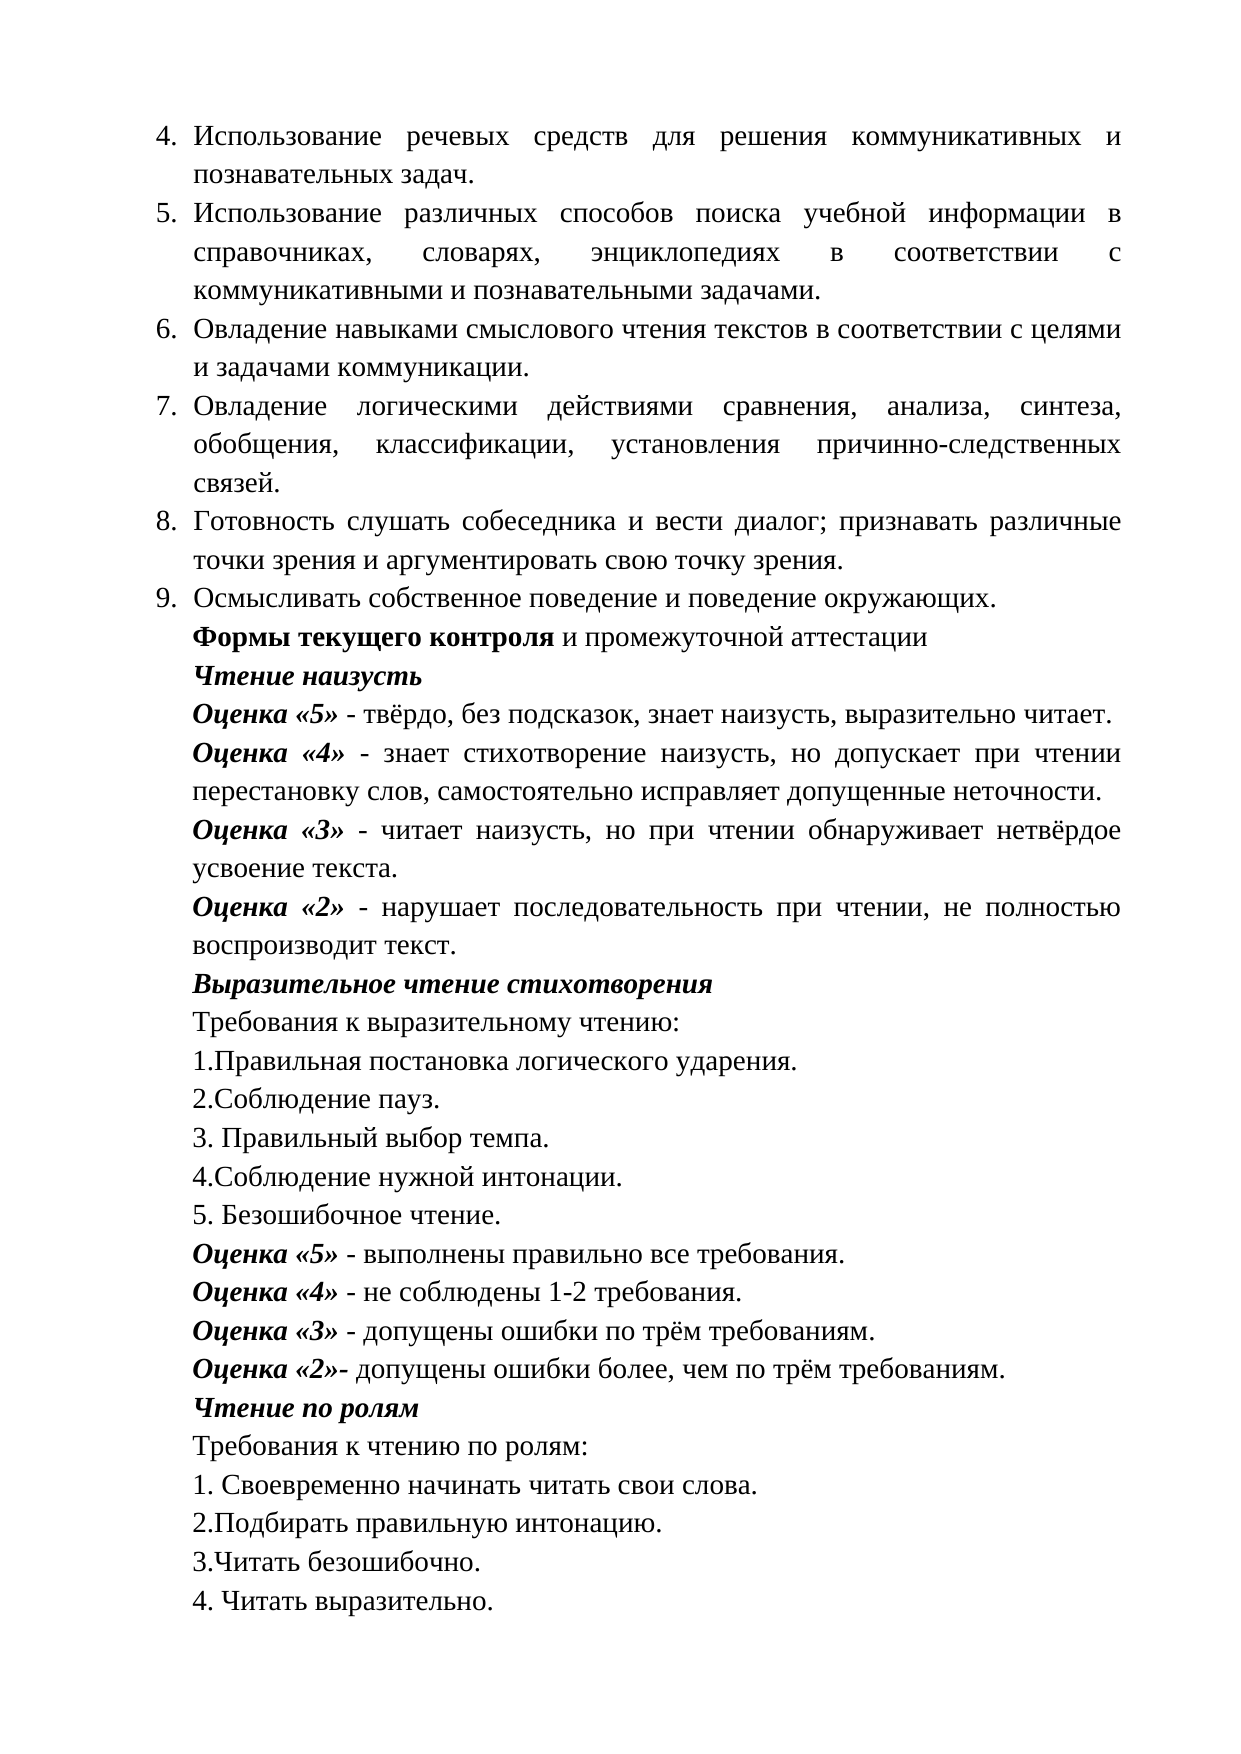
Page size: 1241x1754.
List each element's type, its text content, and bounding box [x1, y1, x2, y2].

list Овладение навыками смыслового чтения текстов в соответствии с целями и задачами коммуникации. [156, 311, 1122, 383]
text 3.Читать безошибочно. [192, 1544, 1122, 1578]
text Оценка «4» - знает стихотворение наизусть, но допускает при чтении перестановку слов, самостоятельно исправляет допущенные неточности. [192, 735, 1122, 807]
list Овладение логическими действиями сравнения, анализа, синтеза, обобщения, классификации, установления причинно-следственных связей. [156, 388, 1122, 498]
text Оценка «4» - не соблюдены 1-2 требования. [192, 1274, 1122, 1308]
text Требования к выразительному чтению: [192, 1004, 1122, 1038]
text 1.Правильная постановка логического ударения. [192, 1043, 1122, 1077]
text Оценка «2»- допущены ошибки более, чем по трём требованиям. [192, 1351, 1122, 1385]
text 4.Соблюдение нужной интонации. [192, 1159, 1122, 1192]
text 3. Правильный выбор темпа. [192, 1120, 1122, 1154]
text 1. Своевременно начинать читать свои слова. [192, 1467, 1122, 1501]
list Использование различных способов поиска учебной информации в справочниках, словарях, энциклопедиях в соответствии с коммуникативными и познавательными задачами. [156, 195, 1122, 306]
text Оценка «3» - допущены ошибки по трём требованиям. [192, 1313, 1122, 1346]
text Оценка «3» - читает наизусть, но при чтении обнаруживает нетвёрдое усвоение текста. [192, 812, 1122, 884]
text 2.Подбирать правильную интонацию. [192, 1506, 1122, 1539]
text Формы текущего контроля и промежуточной аттестации [192, 619, 1122, 653]
text 2.Соблюдение пауз. [192, 1082, 1122, 1115]
text Оценка «5» - твёрдо, без подсказок, знает наизусть, выразительно читает. [192, 696, 1122, 730]
text Требования к чтению по ролям: [192, 1428, 1122, 1462]
list Готовность слушать собеседника и вести диалог; признавать различные точки зрения и аргументировать свою точку зрения. [156, 503, 1122, 576]
text 5. Безошибочное чтение. [192, 1197, 1122, 1231]
text Оценка «2» - нарушает последовательность при чтении, не полностью воспроизводит текст. [192, 889, 1122, 961]
text Оценка «5» - выполнены правильно все требования. [192, 1236, 1122, 1269]
list Осмысливать собственное поведение и поведение окружающих. [156, 581, 1122, 614]
text 4. Читать выразительно. [192, 1583, 1122, 1616]
text Выразительное чтение стихотворения [192, 966, 1122, 999]
list Использование речевых средств для решения коммуникативных и познавательных задач. [156, 118, 1122, 190]
text Чтение наизусть [192, 658, 1122, 691]
text Чтение по ролям [192, 1390, 1122, 1423]
